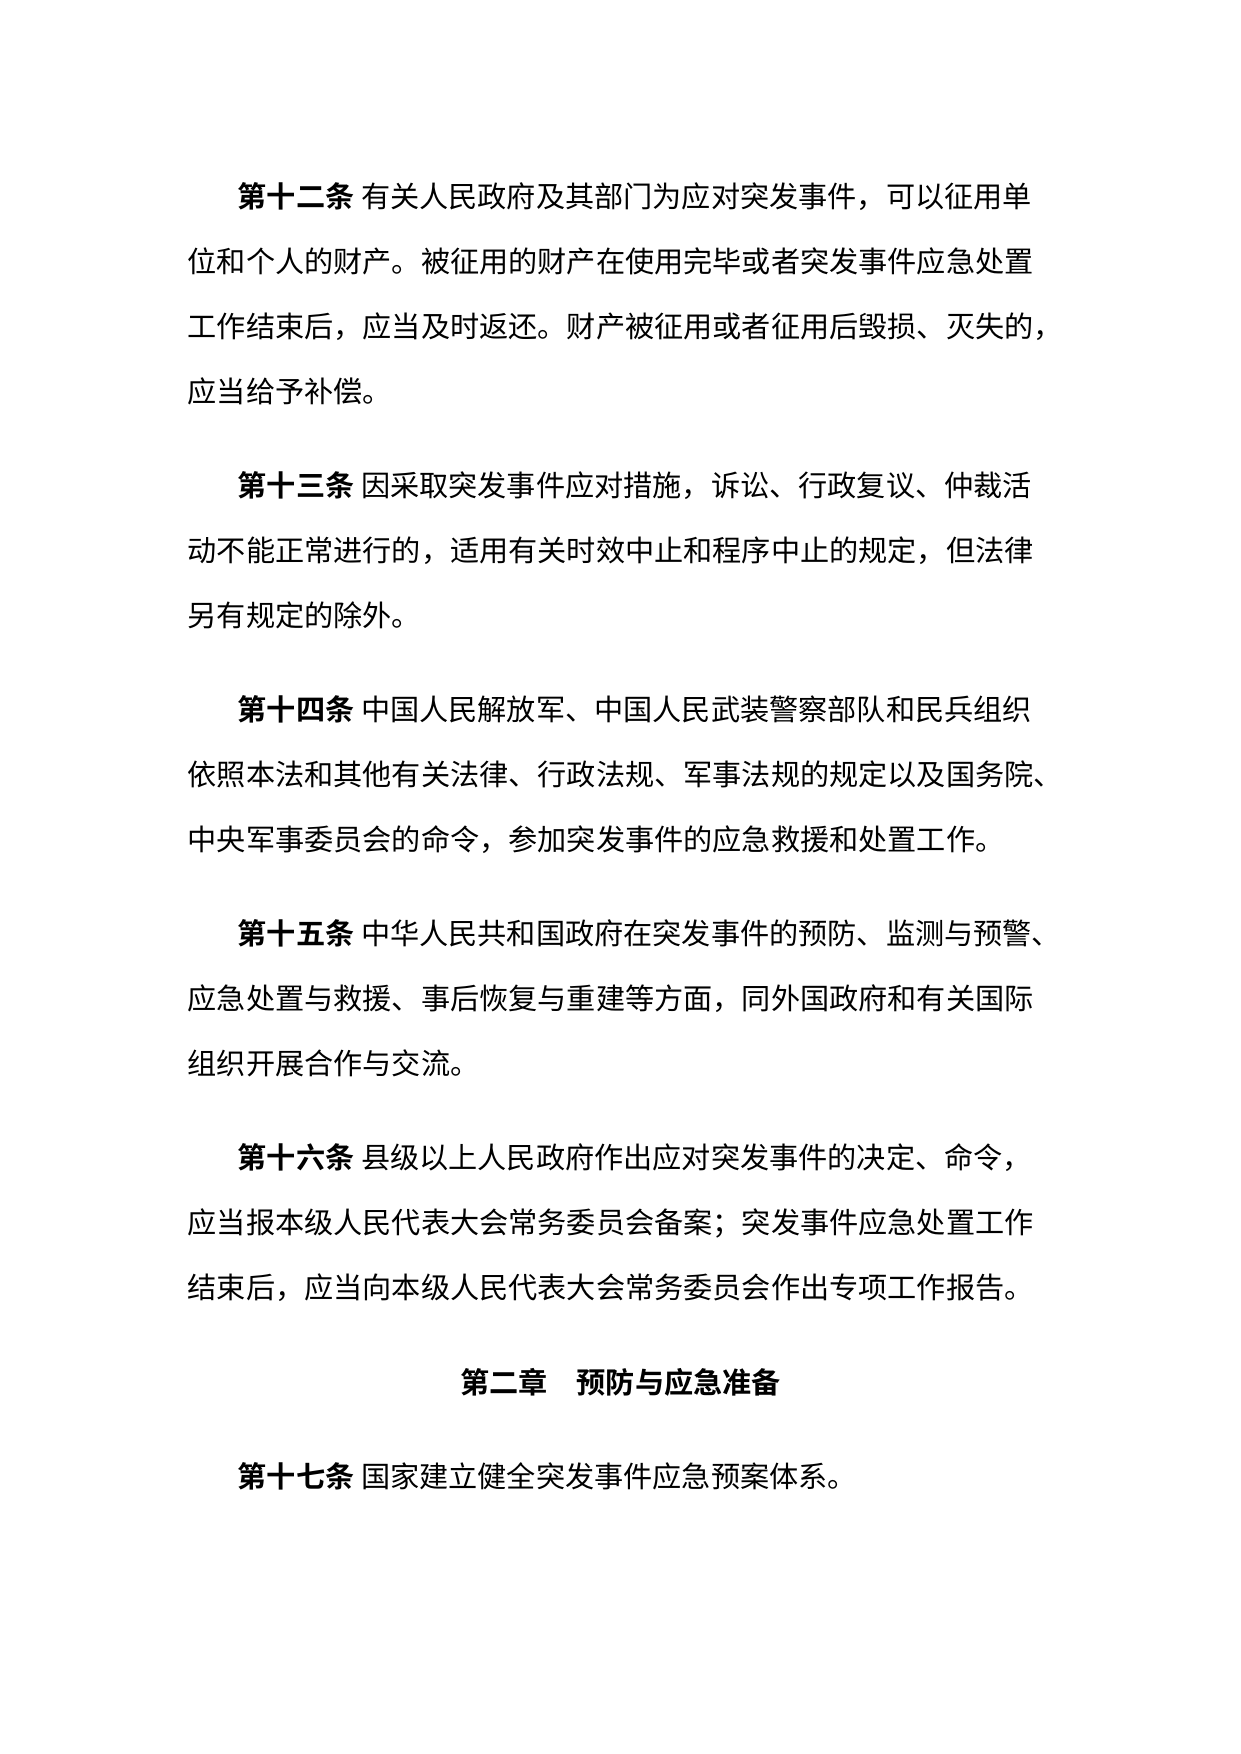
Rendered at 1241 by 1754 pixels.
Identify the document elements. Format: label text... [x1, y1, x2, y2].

text 第十四条 中国人民解放军、中国人民武装警察部队和民兵组织依照本法和其他有关法律、行政法规、军事法规的规定以及国务院、中央军事委员会的命令，参加突发事件的应急救援和处置工作。 [187, 675, 1053, 870]
text 第二章 预防与应急准备 [187, 1348, 1053, 1413]
text 第十六条 县级以上人民政府作出应对突发事件的决定、命令，应当报本级人民代表大会常务委员会备案；突发事件应急处置工作结束后，应当向本级人民代表大会常务委员会作出专项工作报告。 [187, 1124, 1053, 1319]
text 第十五条 中华人民共和国政府在突发事件的预防、监测与预警、应急处置与救援、事后恢复与重建等方面，同外国政府和有关国际组织开展合作与交流。 [187, 899, 1053, 1094]
text 第十七条 国家建立健全突发事件应急预案体系。 [187, 1442, 1053, 1507]
text 第十三条 因采取突发事件应对措施，诉讼、行政复议、仲裁活动不能正常进行的，适用有关时效中止和程序中止的规定，但法律另有规定的除外。 [187, 451, 1053, 646]
text 第十二条 有关人民政府及其部门为应对突发事件，可以征用单位和个人的财产。被征用的财产在使用完毕或者突发事件应急处置工作结束后，应当及时返还。财产被征用或者征用后毁损、灭失的，应当给予补偿。 [187, 162, 1053, 422]
